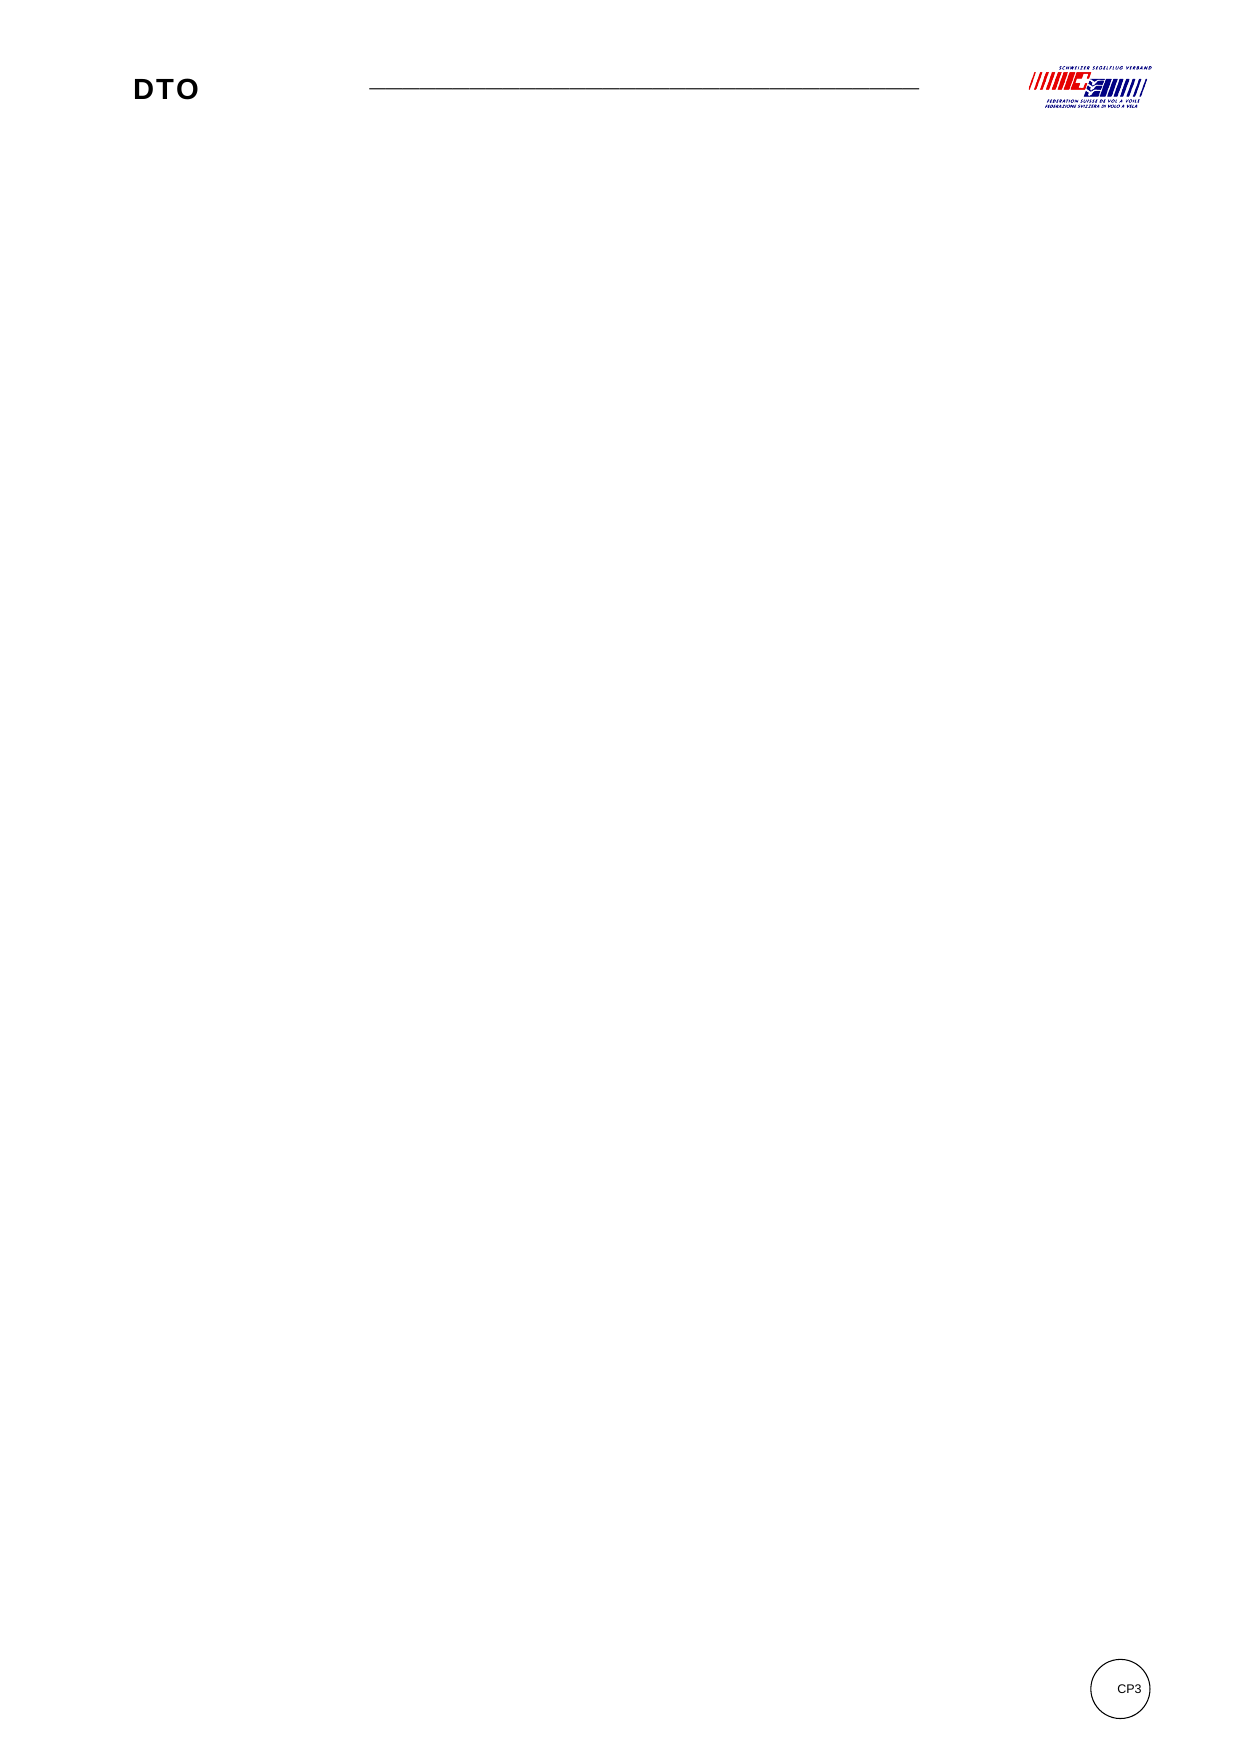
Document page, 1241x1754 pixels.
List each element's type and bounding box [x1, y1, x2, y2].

picture [1028, 66, 1153, 108]
